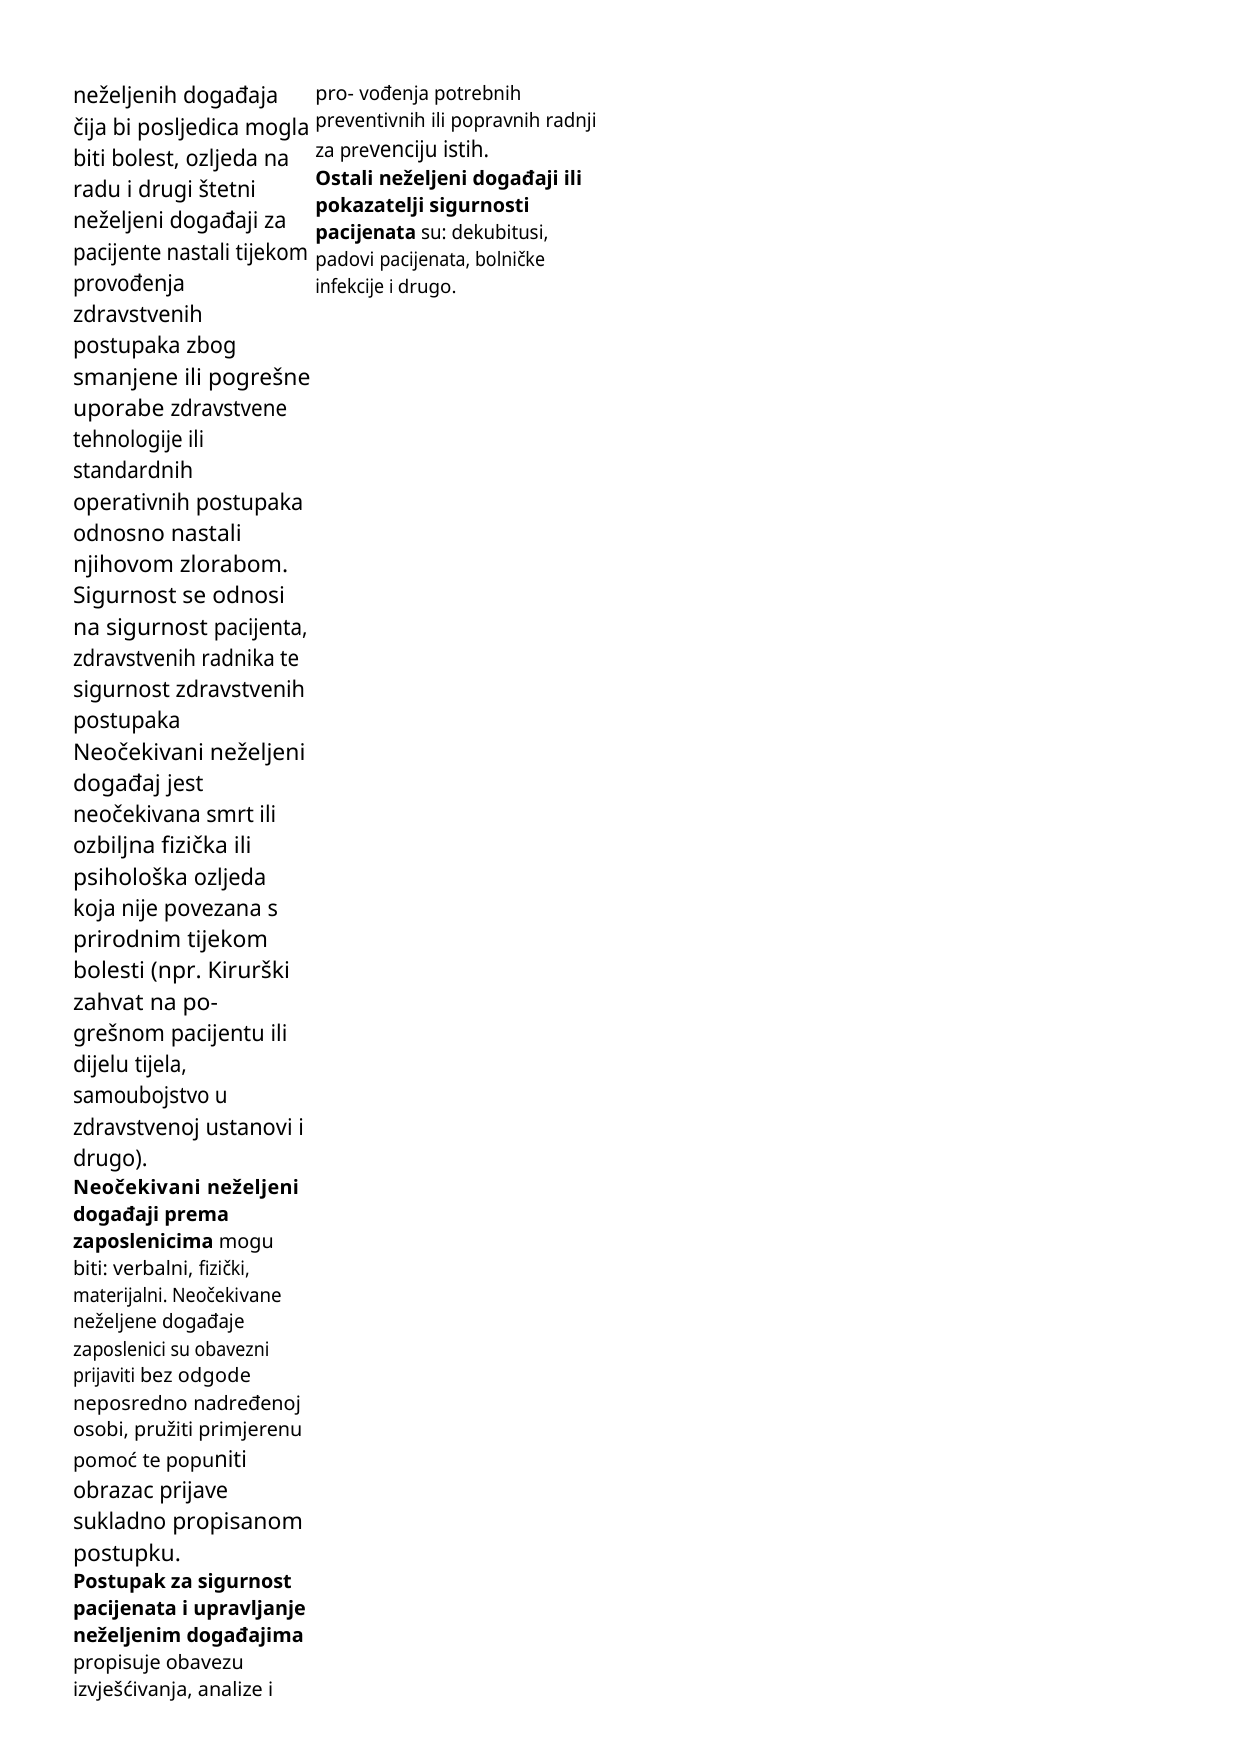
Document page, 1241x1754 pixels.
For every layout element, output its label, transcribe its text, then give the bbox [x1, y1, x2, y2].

text Sigurnost se odnosi na sigurnost pacijenta, zdravstvenih radnika te [73, 579, 311, 673]
text Neočekivani neželjeni događaj jest neočekivana smrt ili ozbiljna fizička ili psihološka ozljeda koja nije povezana s prirodnim tijekom bolesti (npr. Kirurški zahvat na po- grešnom pacijentu ili dijelu tijela, samoubojstvo u zdravstvenoj ustanovi i drugo). [73, 735, 311, 1173]
text Postupak za sigurnost pacijenata i upravljanje neželjenim događajima propisuje obavezu izvješćivanja, analize i pro- vođenja potrebnih preventivnih ili popravnih radnji za prevenciju istih. [315, 79, 604, 164]
text Neočekivani neželjeni događaji prema zaposlenicima mogu biti: verbalni, fizički, materijalni. Neočekivane neželjene događaje zaposlenici su obavezni prijaviti bez odgode neposredno nadređenoj osobi, pružiti primjerenu pomoć te popuniti obrazac prijave sukladno propisanom postupku. [73, 1173, 311, 1568]
text Ostali neželjeni događaji ili pokazatelji sigurnosti pacijenata su: dekubitusi, padovi pacijenata, bolničke infekcije i drugo. [315, 164, 604, 299]
text sigurnost zdravstvenih postupaka [73, 673, 311, 735]
text Postupak za sigurnost pacijenata i upravljanje neželjenim događajima propisuje obavezu izvješćivanja, analize i pro- vođenja potrebnih preventivnih ili popravnih radnji za prevenciju istih. [73, 1568, 311, 1703]
